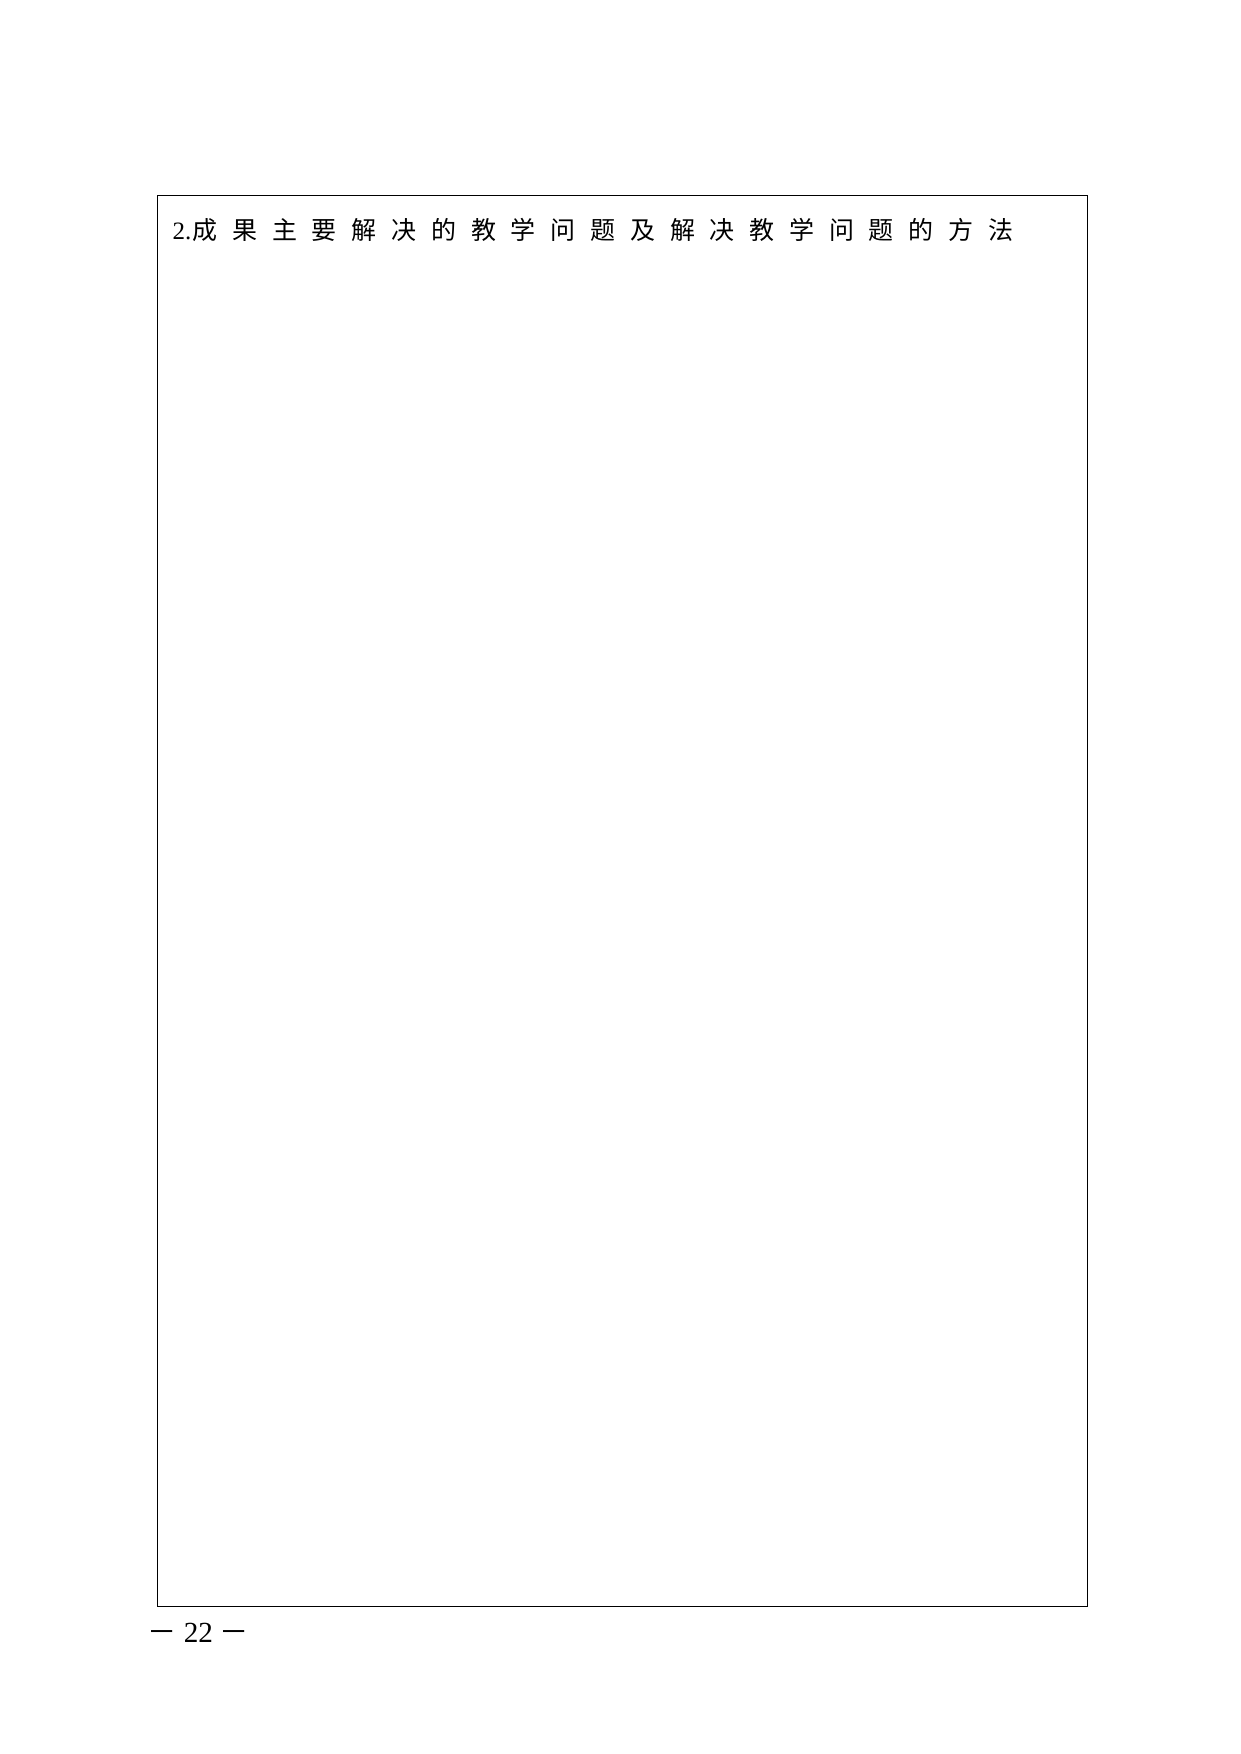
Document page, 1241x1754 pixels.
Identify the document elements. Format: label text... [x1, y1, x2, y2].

table_cell 2.成果主要解决的教学问题及解决教学问题的方法 [158, 196, 1087, 1606]
